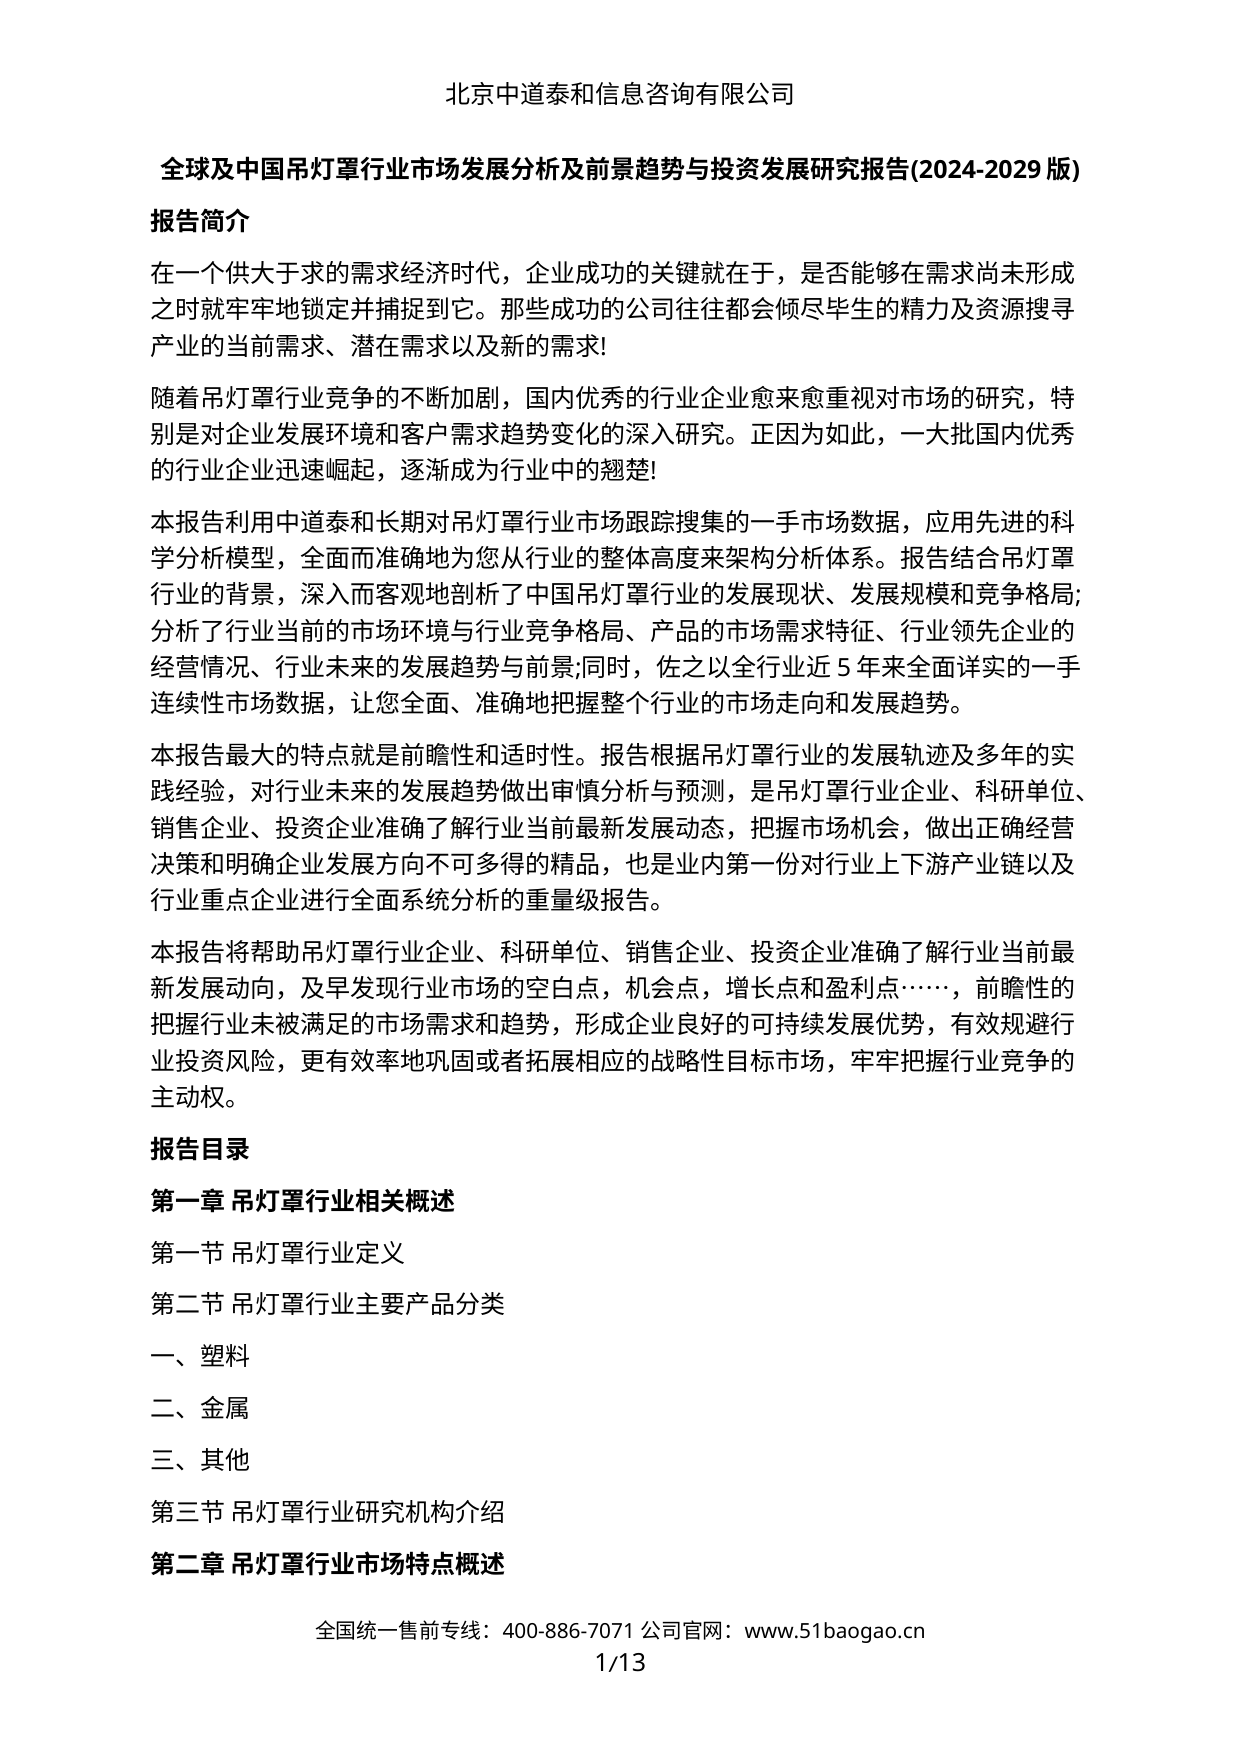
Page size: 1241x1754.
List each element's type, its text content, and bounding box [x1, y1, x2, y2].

text 一、塑料 [150, 1337, 1090, 1373]
text 三、其他 [150, 1441, 1090, 1477]
text 本报告利用中道泰和长期对吊灯罩行业市场跟踪搜集的一手市场数据，应用先进的科学分析模型，全面而准确地为您从行业的整体高度来架构分析体系。报告结合吊灯罩行业的背景，深入而客观地剖析了中国吊灯罩行业的发展现状、发展规模和竞争格局;分析了行业当前的市场环境与行业竞争格局、产品的市场需求特征、行业领先企业的经营情况、行业未来的发展趋势与前景;同时，佐之以全行业近5年来全面详实的一手连续性市场数据，让您全面、准确地把握整个行业的市场走向和发展趋势。 [150, 502, 1090, 720]
text 第一章 吊灯罩行业相关概述 [150, 1181, 1090, 1217]
text 报告目录 [150, 1129, 1090, 1166]
text 随着吊灯罩行业竞争的不断加剧，国内优秀的行业企业愈来愈重视对市场的研究，特别是对企业发展环境和客户需求趋势变化的深入研究。正因为如此，一大批国内优秀的行业企业迅速崛起，逐渐成为行业中的翘楚! [150, 378, 1090, 487]
text 第二节 吊灯罩行业主要产品分类 [150, 1285, 1090, 1321]
text 报告简介 [150, 202, 1090, 238]
text 本报告最大的特点就是前瞻性和适时性。报告根据吊灯罩行业的发展轨迹及多年的实践经验，对行业未来的发展趋势做出审慎分析与预测，是吊灯罩行业企业、科研单位、销售企业、投资企业准确了解行业当前最新发展动态，把握市场机会，做出正确经营决策和明确企业发展方向不可多得的精品，也是业内第一份对行业上下游产业链以及行业重点企业进行全面系统分析的重量级报告。 [150, 736, 1090, 917]
text 二、金属 [150, 1389, 1090, 1425]
text 在一个供大于求的需求经济时代，企业成功的关键就在于，是否能够在需求尚未形成之时就牢牢地锁定并捕捉到它。那些成功的公司往往都会倾尽毕生的精力及资源搜寻产业的当前需求、潜在需求以及新的需求! [150, 254, 1090, 362]
text 第三节 吊灯罩行业研究机构介绍 [150, 1492, 1090, 1529]
text 第二章 吊灯罩行业市场特点概述 [150, 1544, 1090, 1581]
text 全球及中国吊灯罩行业市场发展分析及前景趋势与投资发展研究报告(2024-2029版) [150, 150, 1090, 186]
text 第一节 吊灯罩行业定义 [150, 1233, 1090, 1269]
text 本报告将帮助吊灯罩行业企业、科研单位、销售企业、投资企业准确了解行业当前最新发展动向，及早发现行业市场的空白点，机会点，增长点和盈利点……，前瞻性的把握行业未被满足的市场需求和趋势，形成企业良好的可持续发展优势，有效规避行业投资风险，更有效率地巩固或者拓展相应的战略性目标市场，牢牢把握行业竞争的主动权。 [150, 932, 1090, 1114]
